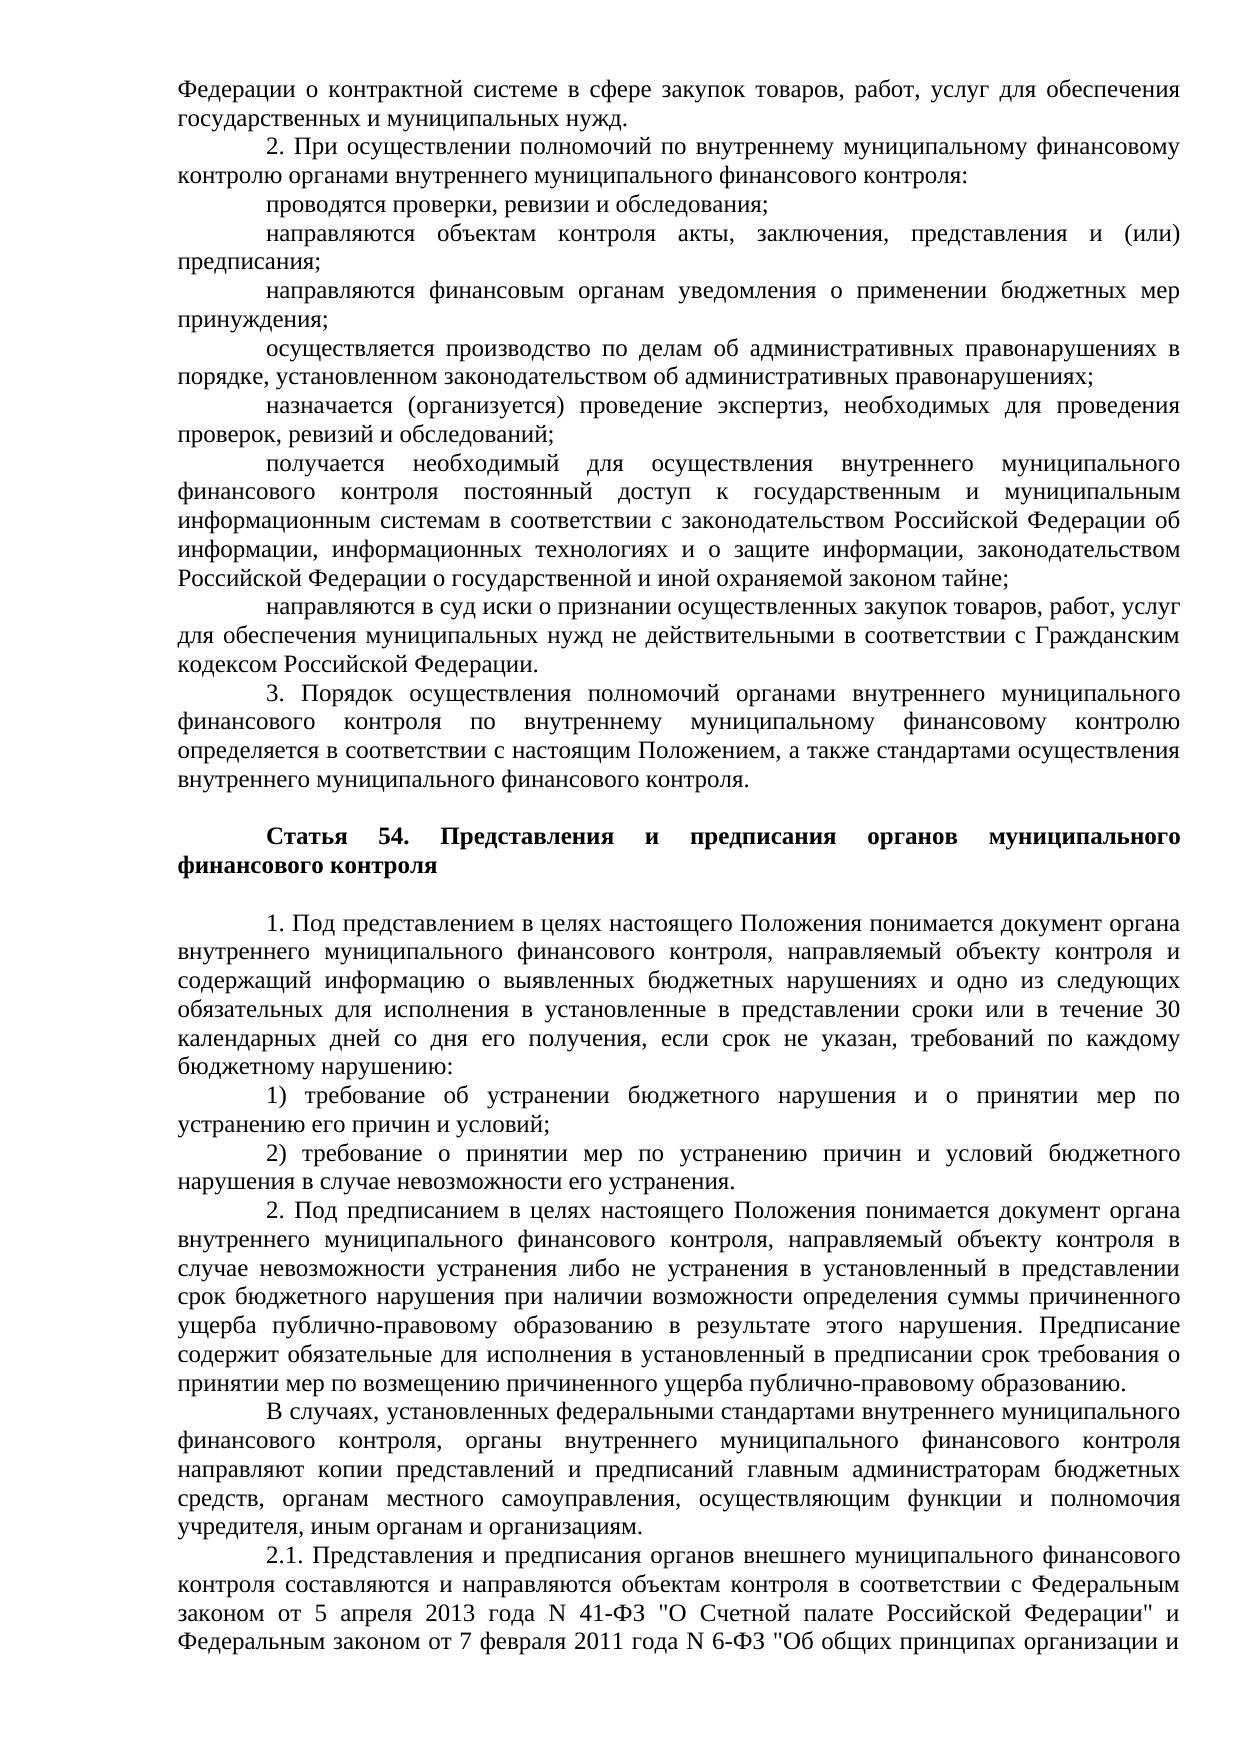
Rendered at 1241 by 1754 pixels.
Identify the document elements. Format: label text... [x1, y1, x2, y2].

text 2. При осуществлении полномочий по внутреннему муниципальному финансовому контролю органами внутреннего муниципального финансового контроля: [177, 131, 1181, 189]
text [177, 74, 1181, 131]
text направляются в суд иски о признании осуществленных закупок товаров, работ, услуг для обеспечения муниципальных нужд не действительными в соответствии с Гражданским кодексом Российской Федерации. [177, 591, 1181, 678]
text направляются финансовым органам уведомления о применении бюджетных мер принуждения; [177, 275, 1181, 333]
text назначается (организуется) проведение экспертиз, необходимых для проведения проверок, ревизий и обследований; [177, 390, 1181, 448]
text 1. Под представлением в целях настоящего Положения понимается документ органа внутреннего муниципального финансового контроля, направляемый объекту контроля и содержащий информацию о выявленных бюджетных нарушениях и одно из следующих обязательных для исполнения в установленные в представлении сроки или в течение 30 календарных дней со дня его получения, если срок не указан, требований по каждому бюджетному нарушению: [177, 908, 1181, 1080]
text 3. Порядок осуществления полномочий органами внутреннего муниципального финансового контроля по внутреннему муниципальному финансовому контролю определяется в соответствии с настоящим Положением, а также стандартами осуществления внутреннего муниципального финансового контроля. [177, 678, 1181, 793]
text направляются объектам контроля акты, заключения, представления и (или) предписания; [177, 218, 1181, 275]
text 2. Под предписанием в целях настоящего Положения понимается документ органа внутреннего муниципального финансового контроля, направляемый объекту контроля в случае невозможности устранения либо не устранения в установленный в представлении срок бюджетного нарушения при наличии возможности определения суммы причиненного ущерба публично-правовому образованию в результате этого нарушения. Предписание содержит обязательные для исполнения в установленный в предписании срок требования о принятии мер по возмещению причиненного ущерба публично-правовому образованию. [177, 1195, 1181, 1396]
text проводятся проверки, ревизии и обследования; [177, 189, 1181, 218]
text 2) требование о принятии мер по устранению причин и условий бюджетного нарушения в случае невозможности его устранения. [177, 1138, 1181, 1195]
text 1) требование об устранении бюджетного нарушения и о принятии мер по устранению его причин и условий; [177, 1080, 1181, 1138]
text В случаях, установленных федеральными стандартами внутреннего муниципального финансового контроля, органы внутреннего муниципального финансового контроля направляют копии представлений и предписаний главным администраторам бюджетных средств, органам местного самоуправления, осуществляющим функции и полномочия учредителя, иным органам и организациям. [177, 1396, 1181, 1540]
text Статья 54. Представления и предписания органов муниципального финансового контроля [177, 821, 1181, 879]
text получается необходимый для осуществления внутреннего муниципального финансового контроля постоянный доступ к государственным и муниципальным информационным системам в соответствии с законодательством Российской Федерации об информации, информационных технологиях и о защите информации, законодательством Российской Федерации о государственной и иной охраняемой законом тайне; [177, 448, 1181, 591]
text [177, 1540, 1181, 1655]
text осуществляется производство по делам об административных правонарушениях в порядке, установленном законодательством об административных правонарушениях; [177, 333, 1181, 390]
